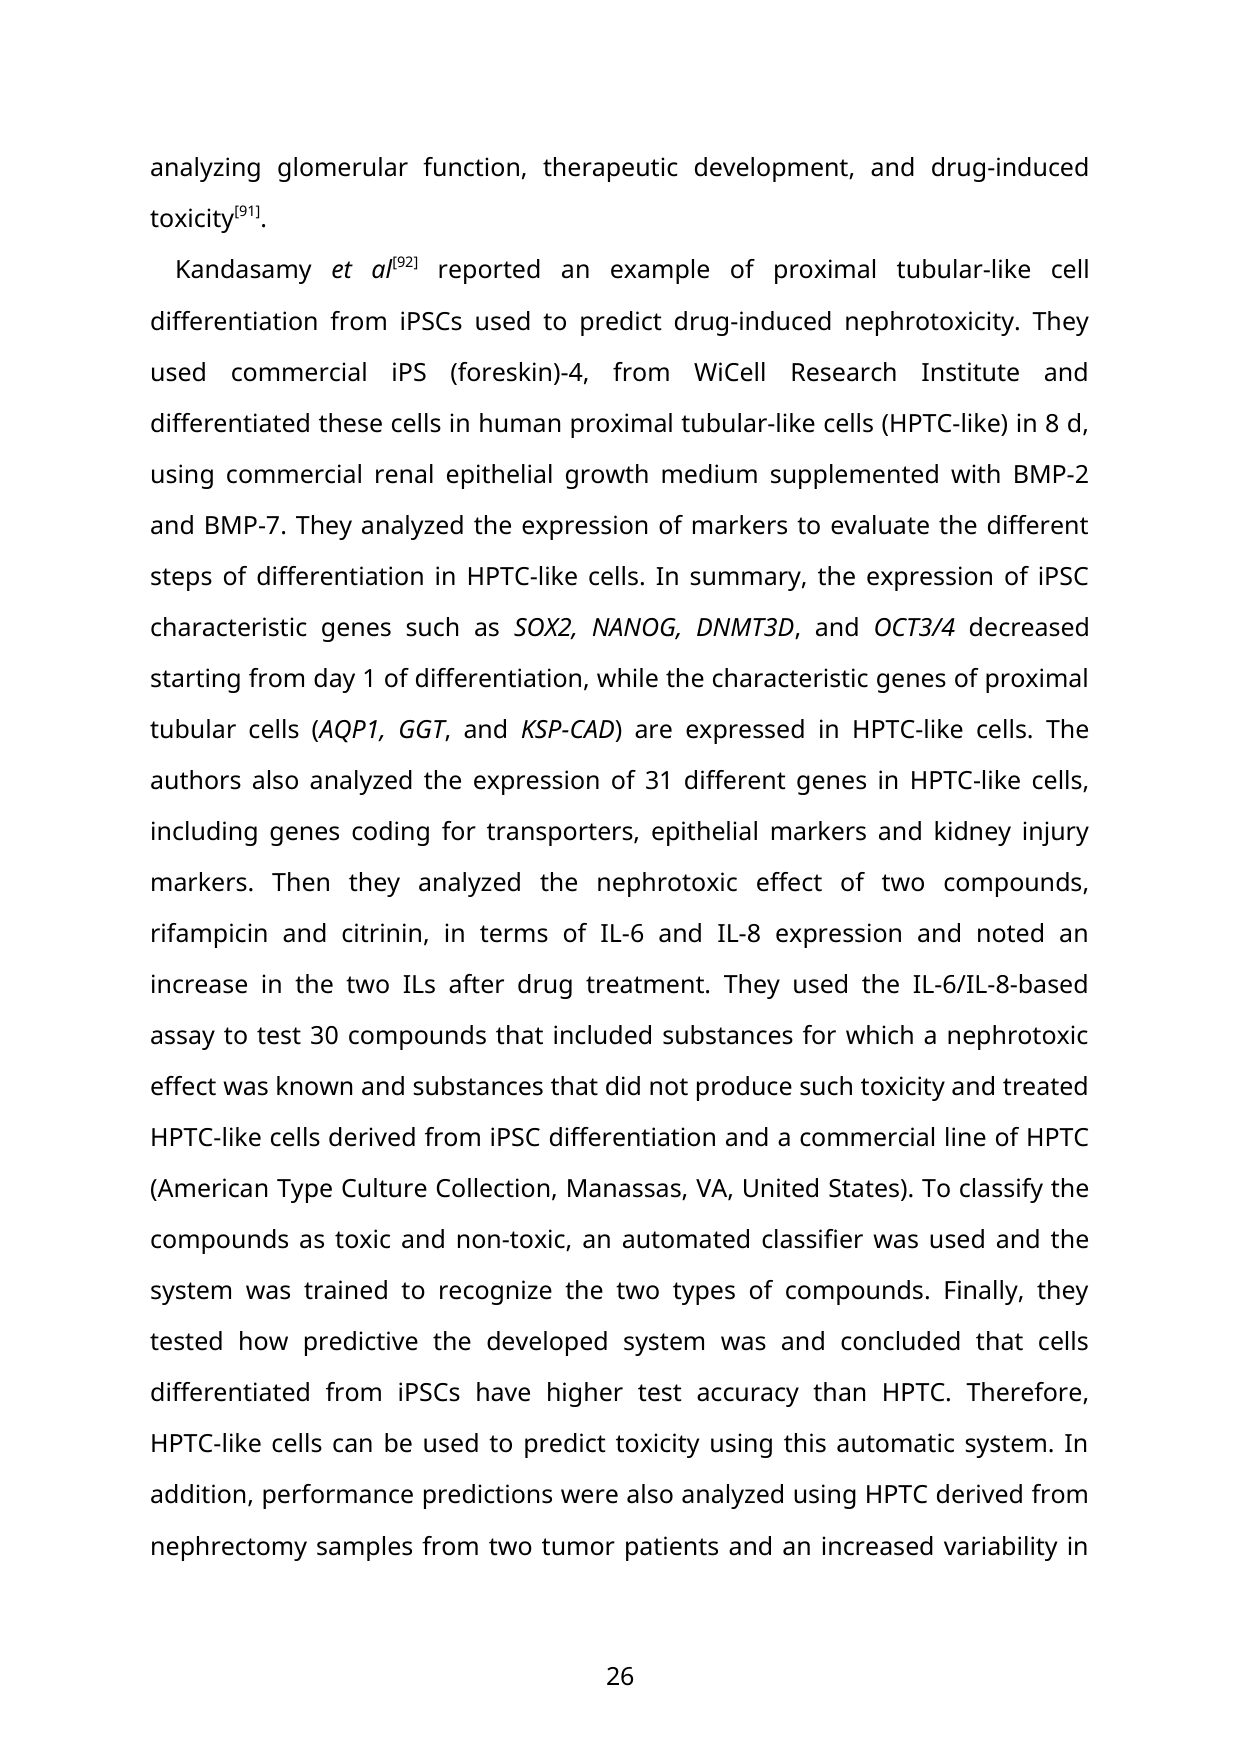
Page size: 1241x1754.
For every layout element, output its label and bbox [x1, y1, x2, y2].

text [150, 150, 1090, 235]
text [150, 252, 1090, 1562]
